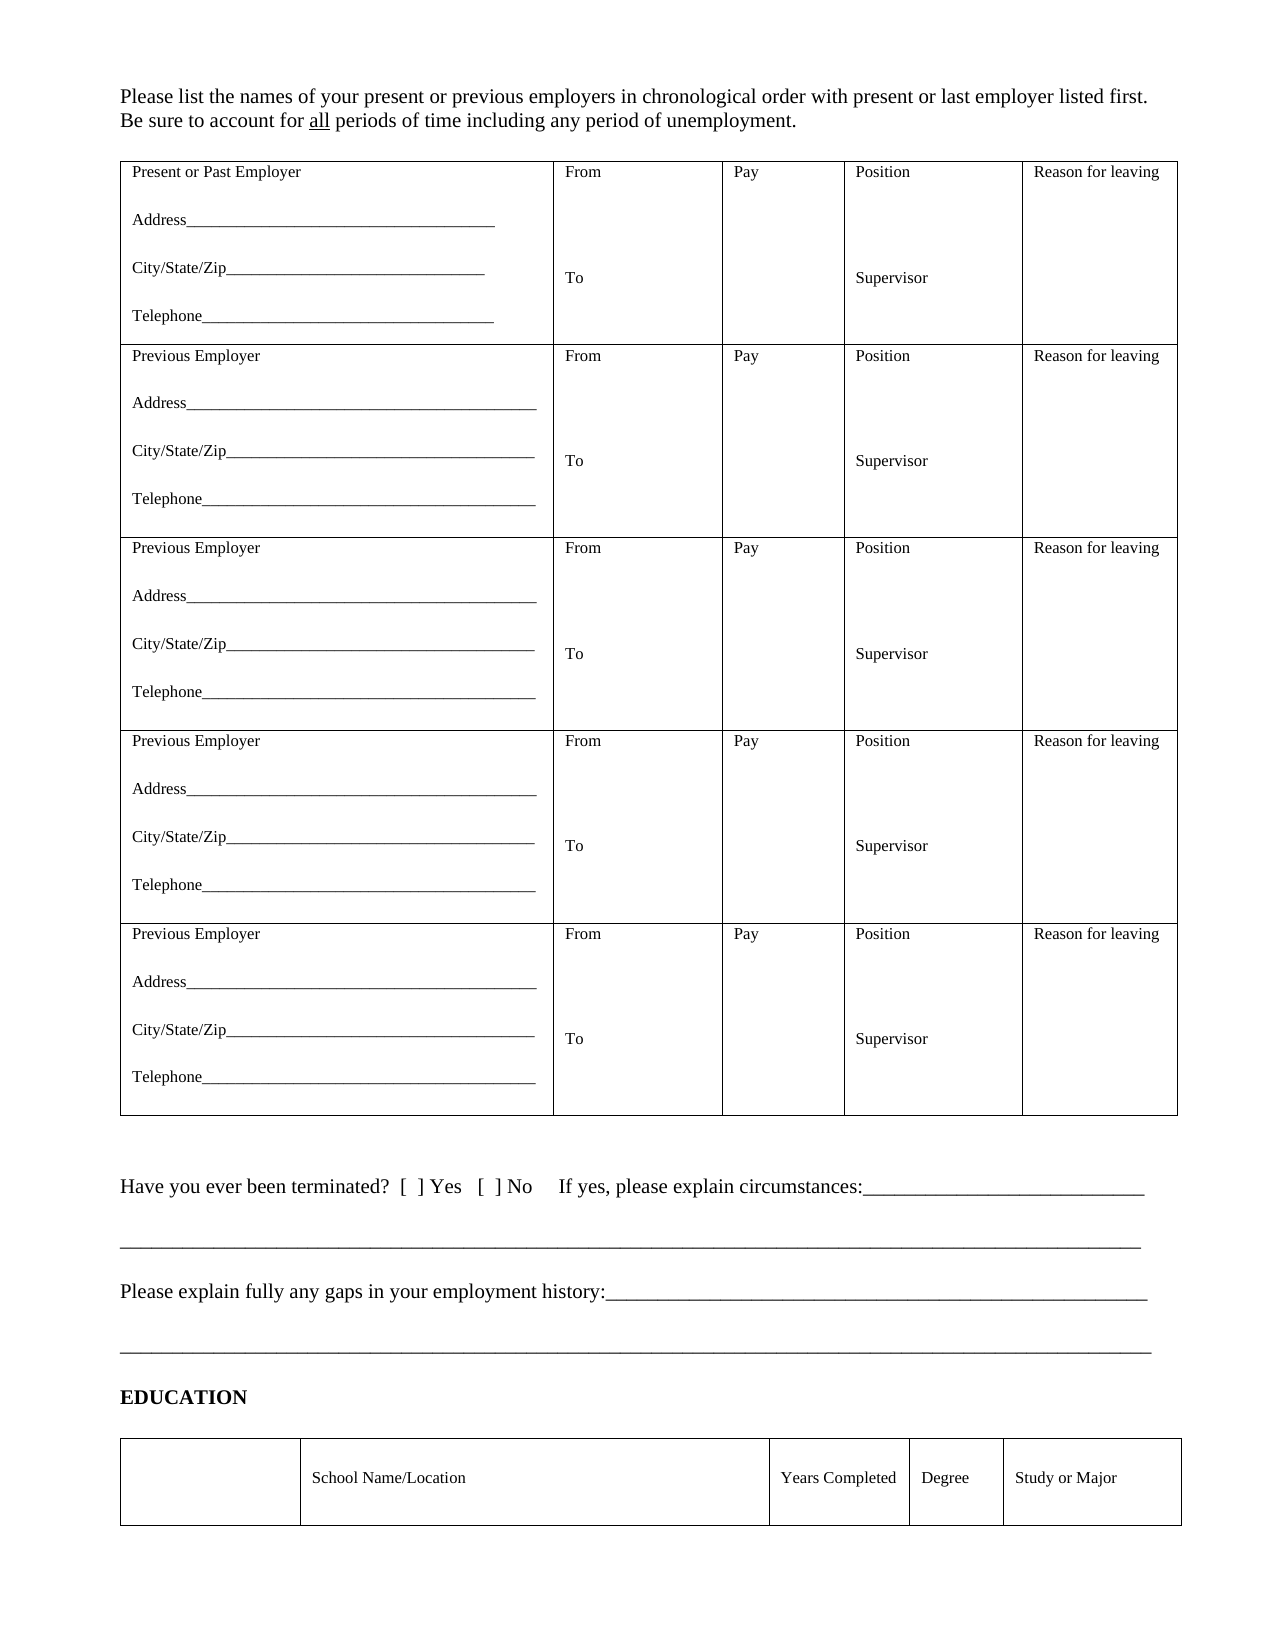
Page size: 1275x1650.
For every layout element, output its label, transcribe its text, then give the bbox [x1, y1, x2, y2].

text Please list the names of your present or previous employers in chronological order with present or last employer listed first. Be sure to account for all periods of time including any period of unemployment. [120, 84, 1155, 132]
table_header Study or Major [1004, 1439, 1181, 1525]
text Have you ever been terminated? [ ] Yes [ ] No If yes, please explain circumstances:___________________________ [120, 1174, 1155, 1198]
table_cell From To [554, 538, 722, 730]
text Please explain fully any gaps in your employment history:____________________________________________________ [120, 1279, 1155, 1303]
table_header School Name/Location [301, 1439, 769, 1525]
table_cell Previous Employer Address__________________________________________ City/State/Zip_____________________________________ Telephone________________________________________ [121, 924, 553, 1115]
table_cell Pay [723, 538, 844, 730]
text EDUCATION [120, 1385, 1155, 1409]
table_cell Reason for leaving [1023, 538, 1177, 730]
table_header Position Supervisor [845, 162, 1022, 344]
table_cell Previous Employer Address__________________________________________ City/State/Zip_____________________________________ Telephone________________________________________ [121, 538, 553, 730]
table_cell Position Supervisor [845, 538, 1022, 730]
table_header Reason for leaving [1023, 162, 1177, 344]
table_cell From To [554, 731, 722, 922]
table_cell Previous Employer Address__________________________________________ City/State/Zip_____________________________________ Telephone________________________________________ [121, 731, 553, 922]
table_cell Position Supervisor [845, 924, 1022, 1115]
table_header From To [554, 162, 722, 344]
text ___________________________________________________________________________________________________ [120, 1332, 1155, 1356]
table_cell Reason for leaving [1023, 345, 1177, 537]
table_cell Previous Employer Address__________________________________________ City/State/Zip_____________________________________ Telephone________________________________________ [121, 345, 553, 537]
table_cell Position Supervisor [845, 731, 1022, 922]
table_cell Position Supervisor [845, 345, 1022, 537]
table_header Pay [723, 162, 844, 344]
table_cell Pay [723, 345, 844, 537]
table_header Present or Past Employer Address_____________________________________ City/State/Zip_______________________________ Telephone___________________________________ [121, 162, 553, 344]
text __________________________________________________________________________________________________ [120, 1227, 1155, 1251]
table_cell Pay [723, 731, 844, 922]
table_cell Reason for leaving [1023, 924, 1177, 1115]
table_header [121, 1439, 300, 1525]
table_header Years Completed [770, 1439, 909, 1525]
table_cell From To [554, 924, 722, 1115]
table_cell From To [554, 345, 722, 537]
table_cell Reason for leaving [1023, 731, 1177, 922]
table_cell Pay [723, 924, 844, 1115]
table_header Degree [910, 1439, 1003, 1525]
